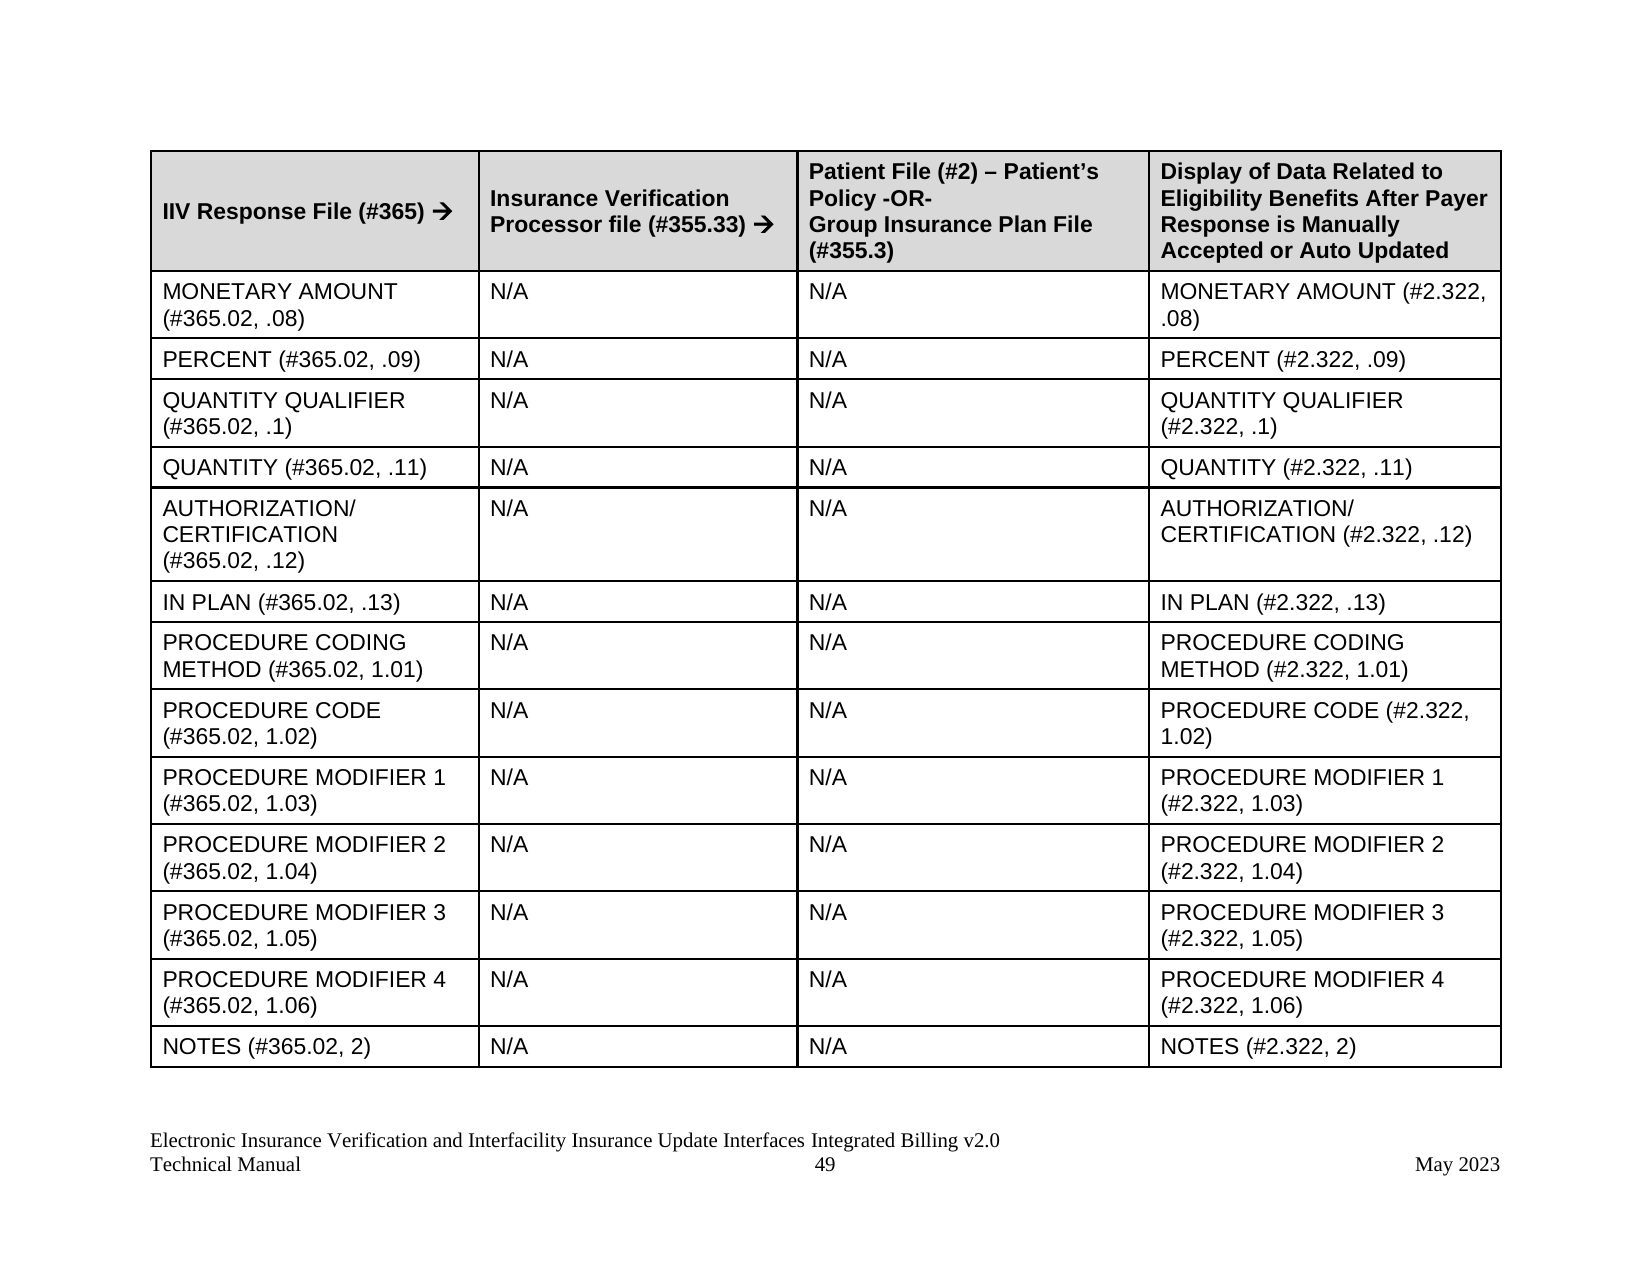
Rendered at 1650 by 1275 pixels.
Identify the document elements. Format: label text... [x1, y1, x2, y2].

table_cell N/A [799, 1027, 1148, 1066]
table_cell MONETARY AMOUNT (#2.322, .08) [1150, 272, 1500, 337]
table_cell N/A [799, 690, 1148, 756]
table_cell N/A [480, 272, 796, 337]
table_cell PROCEDURE MODIFIER 3 (#365.02, 1.05) [152, 892, 478, 957]
table_cell PROCEDURE MODIFIER 3 (#2.322, 1.05) [1150, 892, 1500, 957]
table_cell PROCEDURE MODIFIER 2 (#2.322, 1.04) [1150, 825, 1500, 890]
table_cell N/A [480, 380, 796, 446]
table_cell PROCEDURE CODING METHOD (#365.02, 1.01) [152, 623, 478, 688]
table_header Display of Data Related to Eligibility Benefits After Payer Response is Manually Accepted or Auto Updated [1150, 152, 1500, 270]
table_cell N/A [480, 623, 796, 688]
table_cell PROCEDURE MODIFIER 4 (#2.322, 1.06) [1150, 960, 1500, 1025]
table_cell NOTES (#365.02, 2) [152, 1027, 478, 1066]
table_cell N/A [480, 690, 796, 756]
table_cell N/A [799, 623, 1148, 688]
table_cell IN PLAN (#2.322, .13) [1150, 582, 1500, 621]
table_cell NOTES (#2.322, 2) [1150, 1027, 1500, 1066]
table_header Insurance Verification Processor file (#355.33) [480, 152, 796, 270]
table_cell N/A [799, 758, 1148, 823]
table_cell PROCEDURE MODIFIER 1 (#2.322, 1.03) [1150, 758, 1500, 823]
table_cell N/A [799, 272, 1148, 337]
table_cell N/A [480, 892, 796, 957]
table_cell QUANTITY QUALIFIER (#365.02, .1) [152, 380, 478, 446]
table_cell PROCEDURE MODIFIER 1 (#365.02, 1.03) [152, 758, 478, 823]
table_cell N/A [799, 339, 1148, 378]
table_cell N/A [480, 960, 796, 1025]
table_cell PROCEDURE CODING METHOD (#2.322, 1.01) [1150, 623, 1500, 688]
table_cell AUTHORIZATION/CERTIFICATION (#365.02, .12) [152, 489, 478, 580]
table_cell N/A [480, 448, 796, 486]
table_cell N/A [480, 339, 796, 378]
table_cell N/A [480, 1027, 796, 1066]
table_cell MONETARY AMOUNT (#365.02, .08) [152, 272, 478, 337]
table_header Patient File (#2) – Patient’s Policy -OR- Group Insurance Plan File (#355.3) [799, 152, 1148, 270]
table_cell N/A [480, 489, 796, 580]
table_cell PROCEDURE MODIFIER 2 (#365.02, 1.04) [152, 825, 478, 890]
table_cell PERCENT (#365.02, .09) [152, 339, 478, 378]
table_cell PROCEDURE CODE (#365.02, 1.02) [152, 690, 478, 756]
table_cell N/A [799, 448, 1148, 486]
table_cell N/A [799, 380, 1148, 446]
table_cell PERCENT (#2.322, .09) [1150, 339, 1500, 378]
table_cell N/A [480, 825, 796, 890]
table_cell N/A [799, 960, 1148, 1025]
table_cell PROCEDURE CODE (#2.322, 1.02) [1150, 690, 1500, 756]
table_cell IN PLAN (#365.02, .13) [152, 582, 478, 621]
table_header IIV Response File (#365) [152, 152, 478, 270]
table_cell QUANTITY (#365.02, .11) [152, 448, 478, 486]
table_cell N/A [480, 582, 796, 621]
table_cell N/A [799, 825, 1148, 890]
table_cell N/A [480, 758, 796, 823]
table_cell N/A [799, 489, 1148, 580]
table_cell QUANTITY QUALIFIER (#2.322, .1) [1150, 380, 1500, 446]
table_cell N/A [799, 892, 1148, 957]
table_cell QUANTITY (#2.322, .11) [1150, 448, 1500, 486]
table_cell AUTHORIZATION/CERTIFICATION (#2.322, .12) [1150, 489, 1500, 580]
table_cell N/A [799, 582, 1148, 621]
table_cell PROCEDURE MODIFIER 4 (#365.02, 1.06) [152, 960, 478, 1025]
